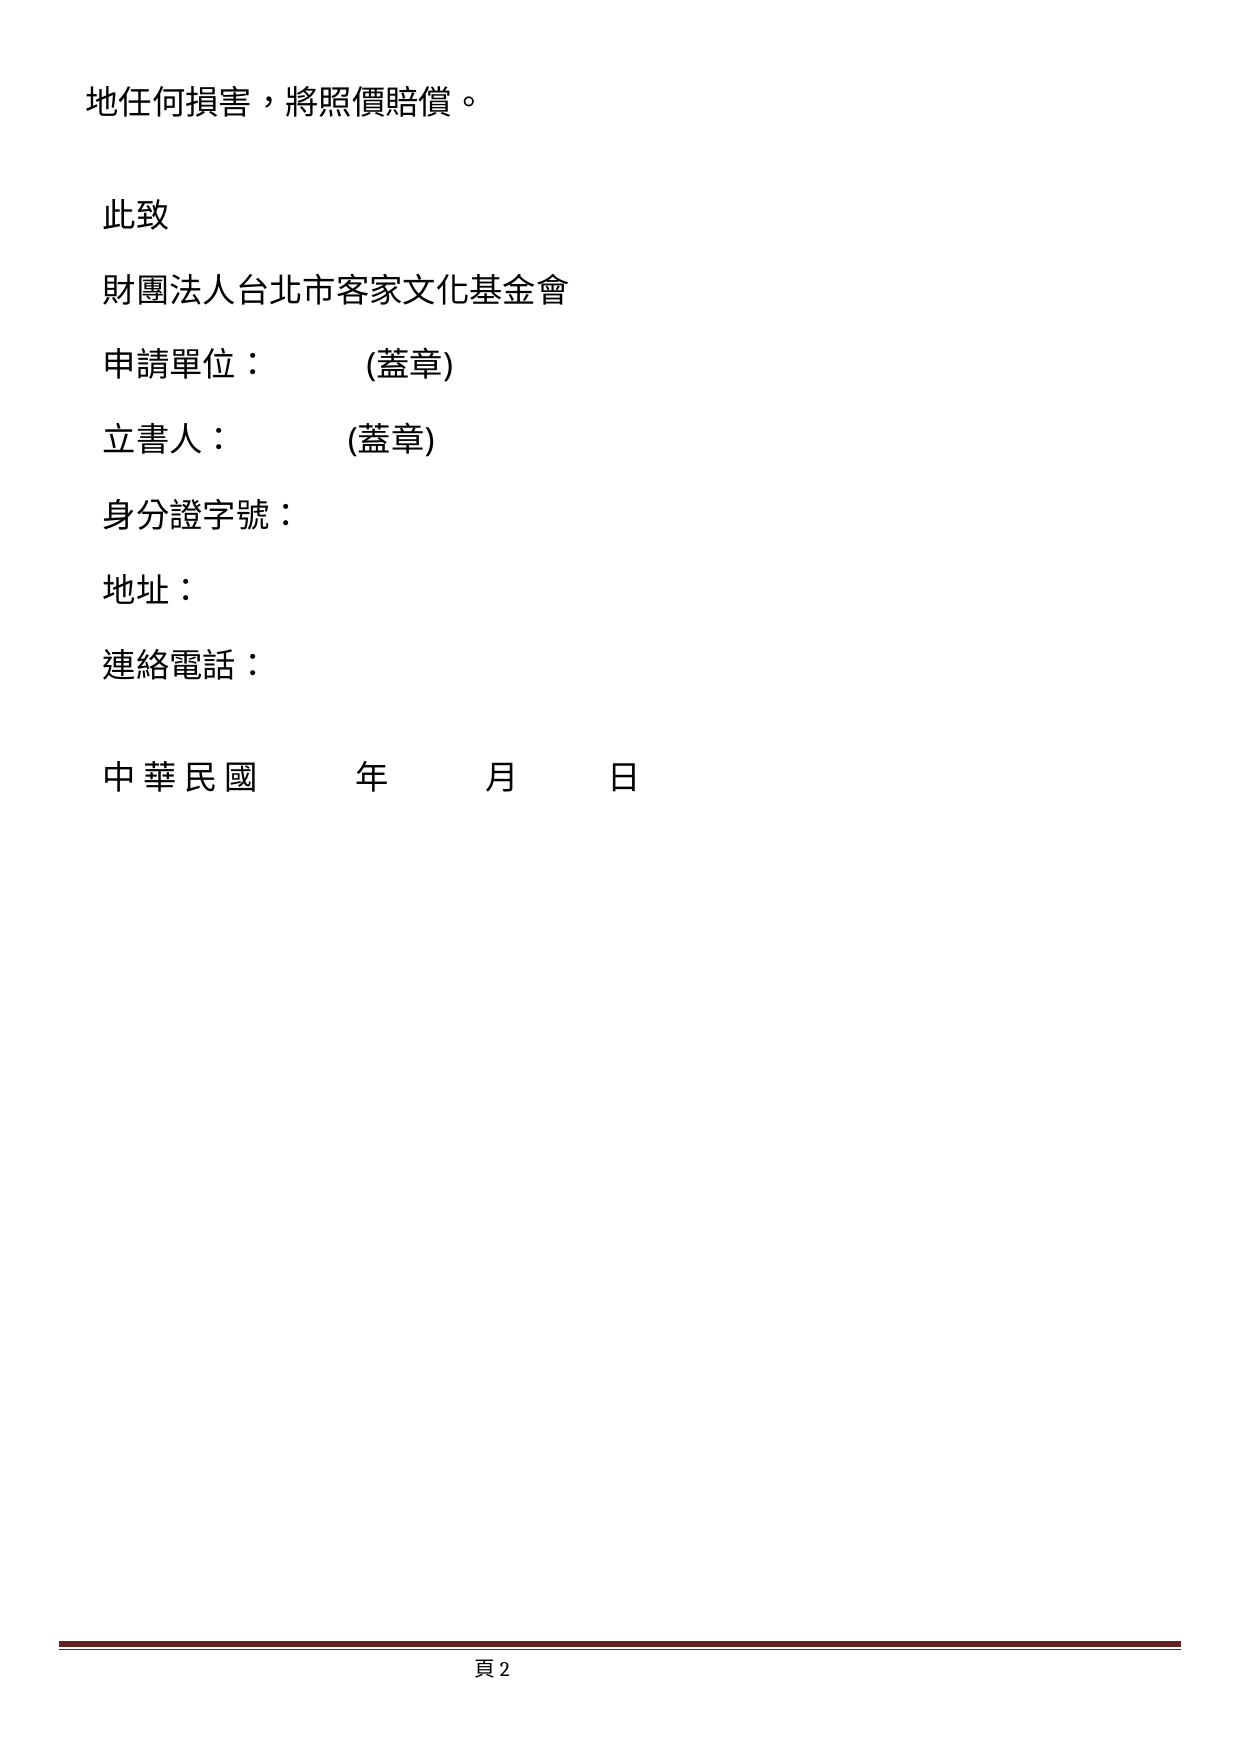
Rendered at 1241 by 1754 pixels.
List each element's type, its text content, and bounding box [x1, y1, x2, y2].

text 財團法人台北市客家文化基金會 [59, 250, 1181, 325]
text 地任何損害，將照價賠償。 [59, 62, 1181, 137]
text 身分證字號： [59, 475, 1181, 550]
text 地址： [59, 550, 1181, 625]
text 立書人： (蓋章) [59, 400, 1181, 475]
text 申請單位： (蓋章) [59, 325, 1181, 400]
text 此致 [59, 175, 1181, 250]
text 連絡電話： [59, 625, 1181, 700]
text 中 華 民 國 年 月 日 [59, 737, 1181, 812]
